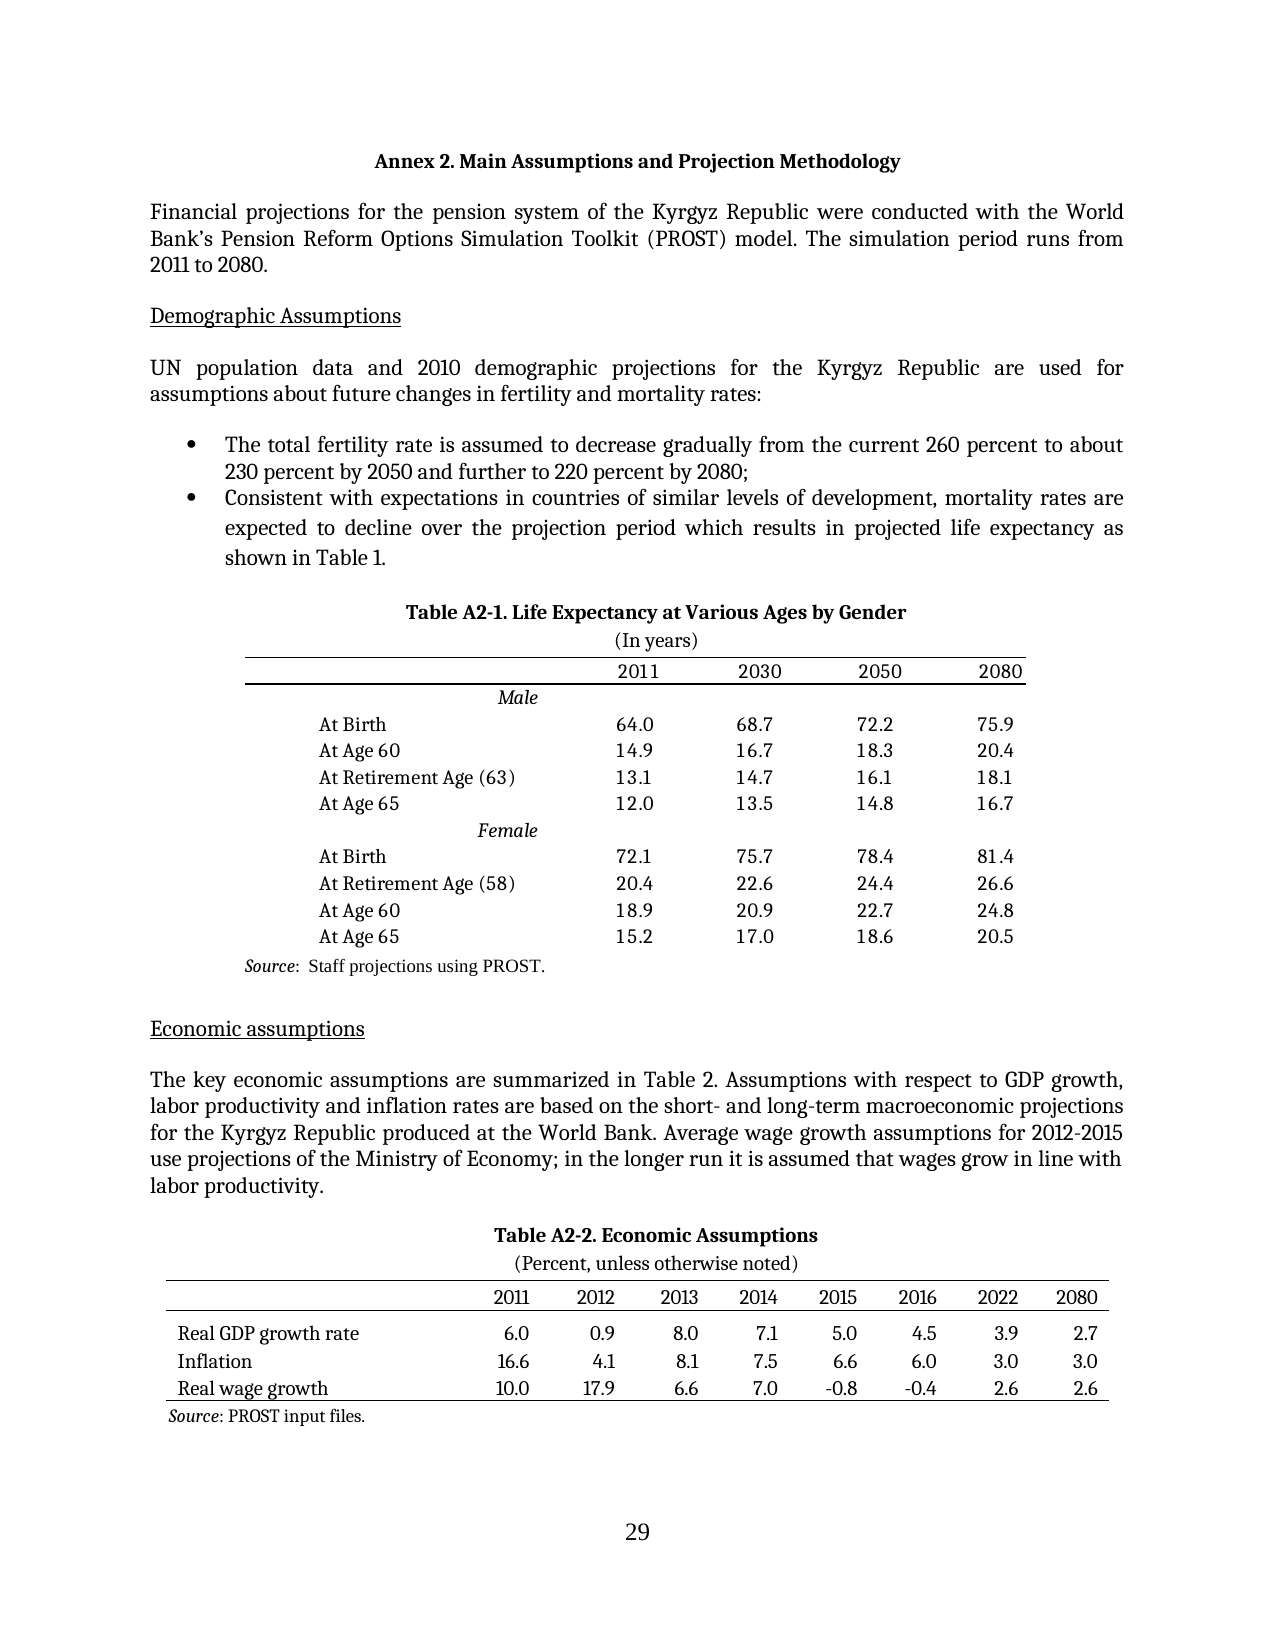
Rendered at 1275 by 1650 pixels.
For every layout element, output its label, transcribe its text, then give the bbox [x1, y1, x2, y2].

text Financial projections for the pension system of the Kyrgyz Republic were conducted with the World Bank’s Pension Reform Options Simulation Toolkit (PROST) model. The simulation period runs from 2011 to 2080. [150, 199, 1125, 278]
text UN population data and 2010 demographic projections for the Kyrgyz Republic are used for assumptions about future changes in fertility and mortality rates: [150, 354, 1125, 407]
table_cell Source: PROST input files. [139, 1402, 1136, 1440]
table_cell [234, 657, 1042, 950]
table_cell [139, 1280, 1136, 1402]
table_header Table A2-1. Life Expectancy at Various Ages by Gender (In years) [234, 600, 1042, 657]
list The total fertility rate is assumed to decrease gradually from the current 260 percent to about 230 percent by 2050 and further to 220 percent by 2080; [187, 432, 1125, 485]
table_header Table A2-2. Economic Assumptions (Percent, unless otherwise noted) [139, 1224, 1136, 1280]
text The key economic assumptions are summarized in Table 2. Assumptions with respect to GDP growth, labor productivity and inflation rates are based on the short- and long-term macroeconomic projections for the Kyrgyz Republic produced at the World Bank. Average wage growth assumptions for 2012-2015 use projections of the Ministry of Economy; in the longer run it is assumed that wages grow in line with labor productivity. [150, 1067, 1125, 1199]
text Economic assumptions [150, 1016, 1125, 1042]
table_cell Source: Staff projections using PROST. [234, 950, 1042, 989]
text Demographic Assumptions [150, 303, 1125, 329]
text Annex 2. Main Assumptions and Projection Methodology [150, 150, 1125, 174]
list Consistent with expectations in countries of similar levels of development, mortality rates are expected to decline over the projection period which results in projected life expectancy as shown in Table 1. [187, 485, 1125, 572]
